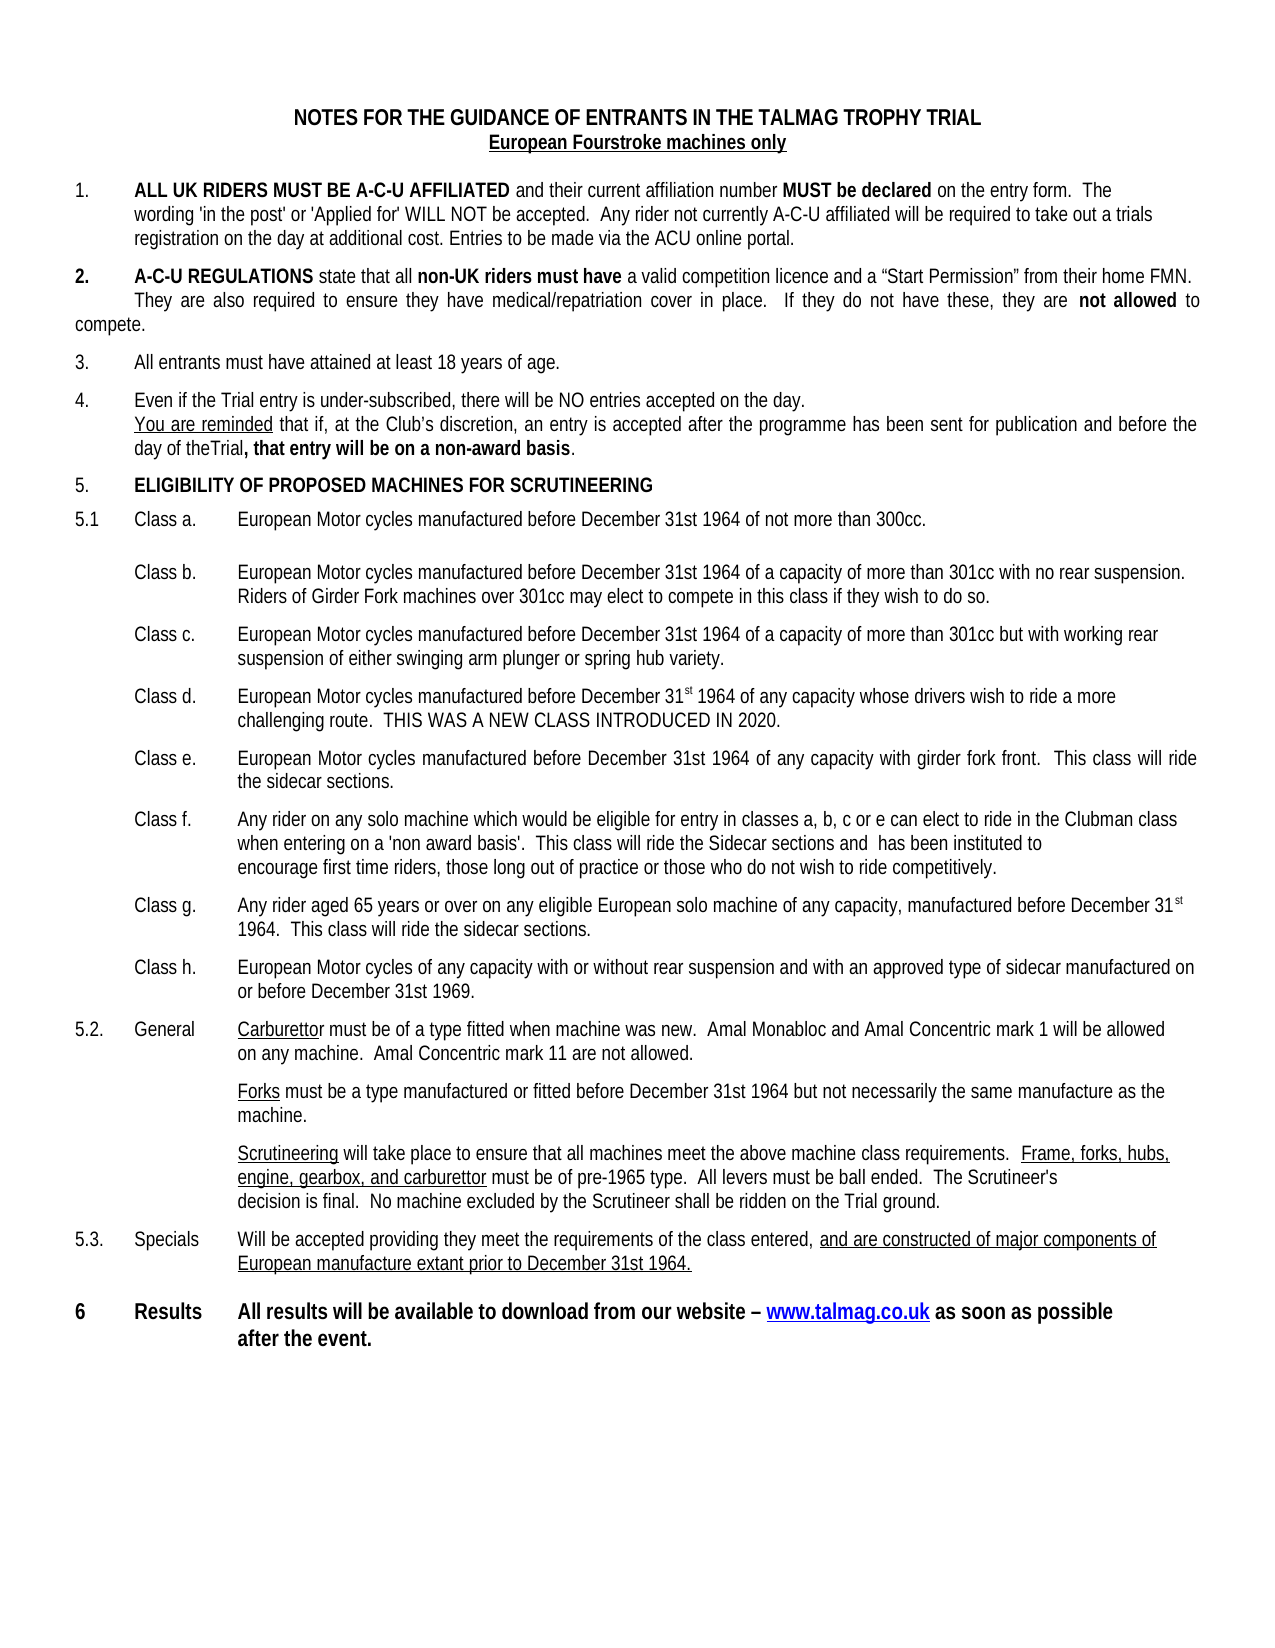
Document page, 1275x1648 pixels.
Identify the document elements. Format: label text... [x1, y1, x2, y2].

text decision is final. No machine excluded by the Scrutineer shall be ridden on the Trial ground. [75, 1188, 1200, 1212]
text European manufacture extant prior to December 31st 1964. [75, 1250, 1200, 1274]
text 6 Results All results will be available to download from our website – www.talmag.co.uk as soon as possible [75, 1298, 1200, 1325]
text You are reminded that if, at the Club’s discretion, an entry is accepted after the programme has been sent for publication and before the day of theTrial, that entry will be on a non-award basis. [134, 411, 1200, 459]
text 5. ELIGIBILITY OF PROPOSED MACHINES FOR SCRUTINEERING [75, 473, 1200, 497]
text machine. [75, 1103, 1200, 1127]
text Class b. European Motor cycles manufactured before December 31st 1964 of a capacity of more than 301cc with no rear suspension. [75, 560, 1200, 584]
text suspension of either swinging arm plunger or spring hub variety. [75, 646, 1200, 669]
text 2. A-C-U REGULATIONS state that all non-UK riders must have a valid competition licence and a “Start Permission” from their home FMN. [75, 264, 1200, 288]
text Scrutineering will take place to ensure that all machines meet the above machine class requirements. Frame, forks, hubs, [75, 1141, 1200, 1164]
text Class g. Any rider aged 65 years or over on any eligible European solo machine of any capacity, manufactured before December 31st [75, 893, 1200, 917]
text European Fourstroke machines only [75, 130, 1200, 154]
text or before December 31st 1969. [75, 979, 1200, 1003]
text 1. ALL RIDERS MUST BE A-C-U AFFILIATED and their current affiliation number MUST be declared on the entry form. The [75, 178, 1200, 202]
text engine, gearbox, and carburettor must be of pre-1965 type. All levers must be ball ended. The Scrutineer's [75, 1164, 1200, 1188]
text They are also required to ensure they have medical/repatriation cover in place. If they do not have these, they are not allowed to compete. [75, 288, 1200, 336]
text challenging route. THIS WAS A NEW CLASS INTRODUCED IN 2020. [75, 707, 1200, 731]
text Class c. European Motor cycles manufactured before December 31st 1964 of a capacity of more than 301cc but with working rear [75, 622, 1200, 646]
text Class e. European Motor cycles manufactured before December 31st 1964 of any capacity with girder fork front. This class will ride the sidecar sections. [75, 745, 1200, 793]
text Riders of Girder Fork machines over 301cc may elect to compete in this class if they wish to do so. [75, 584, 1200, 608]
text on any machine. Amal Concentric mark 11 are not allowed. [75, 1041, 1200, 1065]
text 1964. This class will ride the sidecar sections. [75, 917, 1200, 941]
text Class d. European Motor cycles manufactured before December 31st 1964 of any capacity whose drivers wish to ride a more [75, 683, 1200, 707]
text 5.1 Class a. European Motor cycles manufactured before December 31st 1964 of not more than 300cc. [75, 507, 1200, 531]
text 5.2. General Carburettor must be of a type fitted when machine was new. Amal Monabloc and Amal Concentric mark 1 will be allowed [75, 1017, 1200, 1041]
text registration on the day at additional cost. Entries to be made via the ACU online portal. [75, 226, 1200, 250]
text Class f. Any rider on any solo machine which would be eligible for entry in classes a, b, c or e can elect to ride in the Clubman class [75, 807, 1200, 831]
text Class h. European Motor cycles of any capacity with or without rear suspension and with an approved type of sidecar manufactured on [75, 955, 1200, 979]
text wording 'in the post' or 'Applied for' WILL NOT be accepted. Any rider not currently A-C-U affiliated will be required to take out a trials [75, 202, 1200, 226]
text after the event. [75, 1325, 1200, 1351]
text encourage first time riders, those long out of practice or those who do not wish to ride competitively. [75, 855, 1200, 879]
text when entering on a 'non award basis'. This class will ride the Sidecar sections and has been instituted to [75, 831, 1200, 855]
text 5.3. Specials Will be accepted providing they meet the requirements of the class entered, and are constructed of major components of [75, 1226, 1200, 1250]
text Forks must be a type manufactured or fitted before December 31st 1964 but not necessarily the same manufacture as the [75, 1079, 1200, 1103]
text 3. All entrants must have attained at least 18 years of age. [75, 349, 1200, 373]
text 4. Even if the Trial entry is under-subscribed, there will be NO entries accepted on the day. [75, 387, 1200, 411]
text NOTES FOR THE GUIDANCE OF ENTRANTS IN THE TALMAG TROPHY TRIAL [75, 103, 1200, 130]
